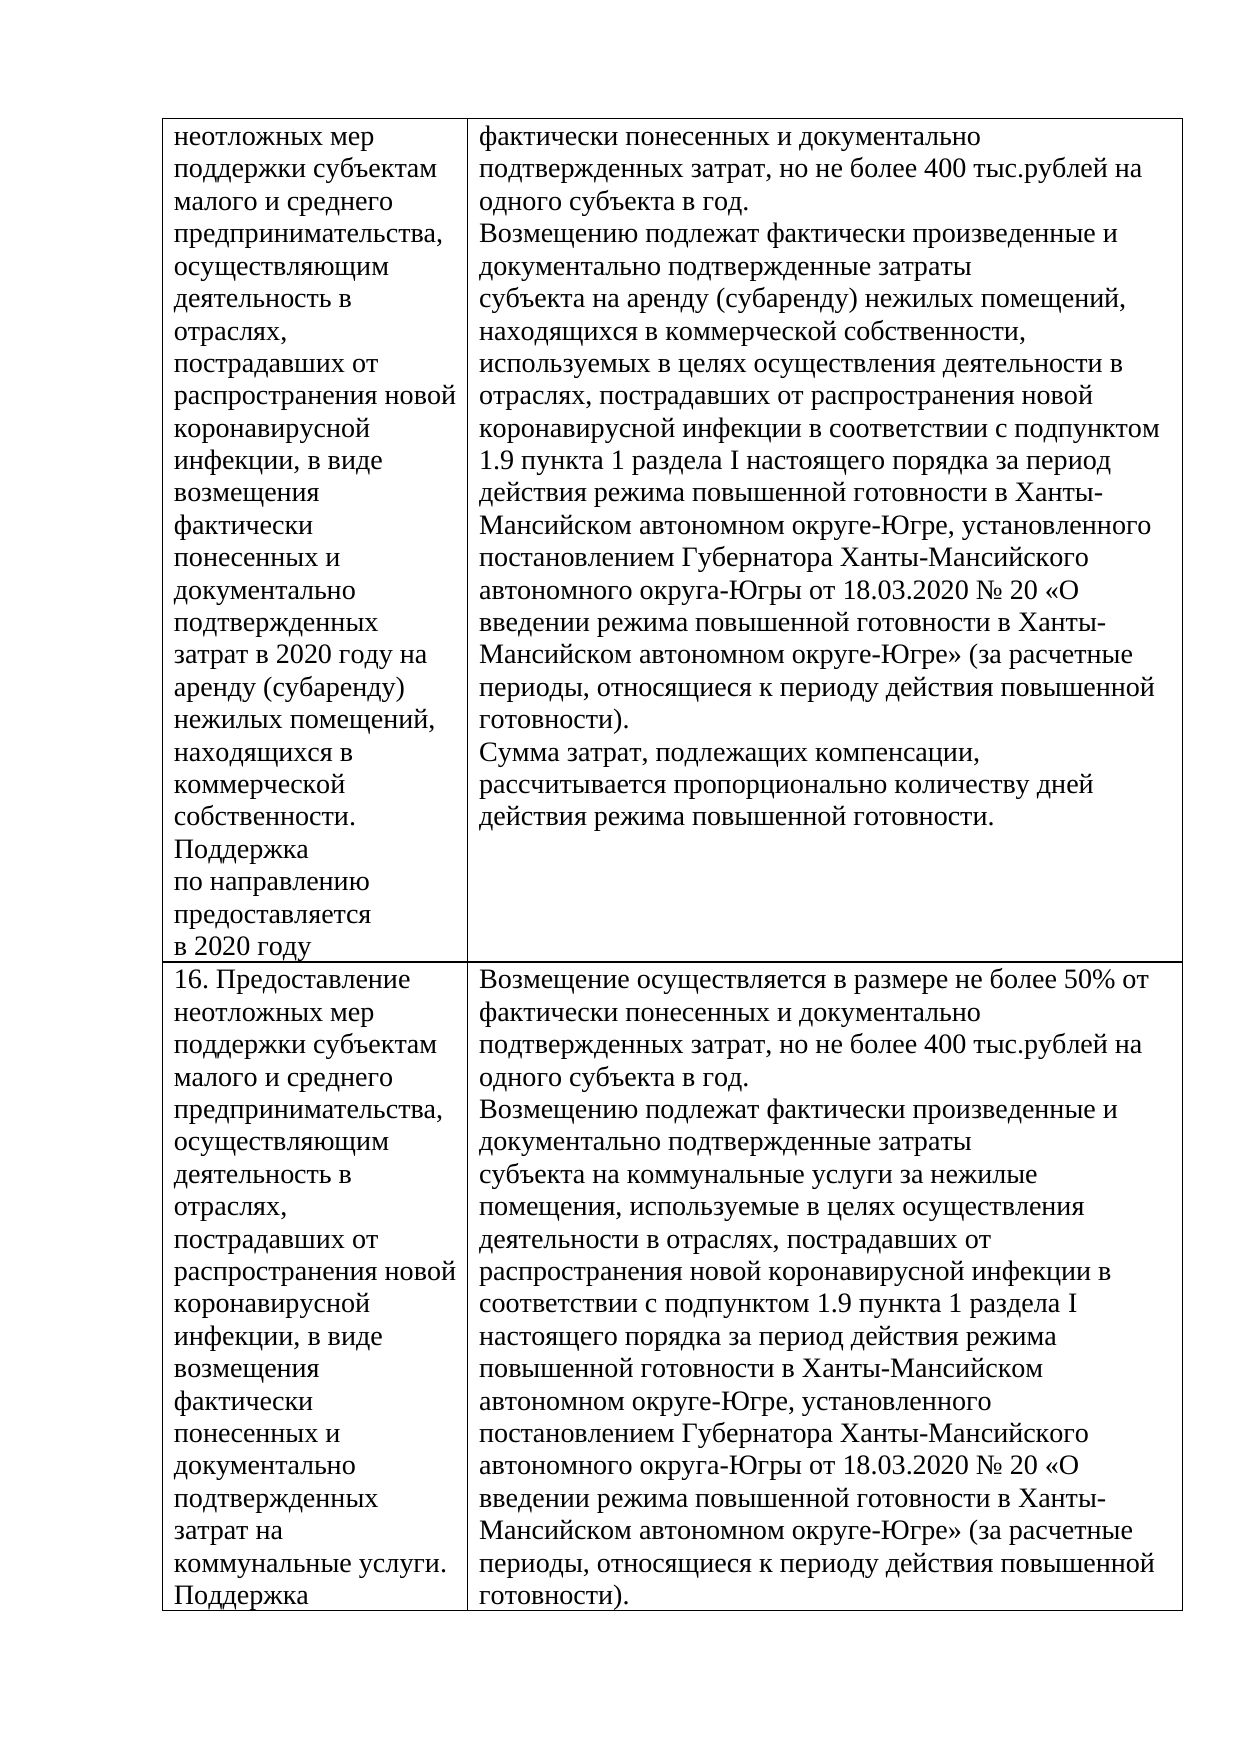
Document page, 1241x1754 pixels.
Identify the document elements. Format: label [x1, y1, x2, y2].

table_cell [468, 963, 1182, 1610]
table_cell [468, 119, 1182, 961]
table_cell [163, 963, 467, 1610]
table_cell [163, 119, 467, 961]
